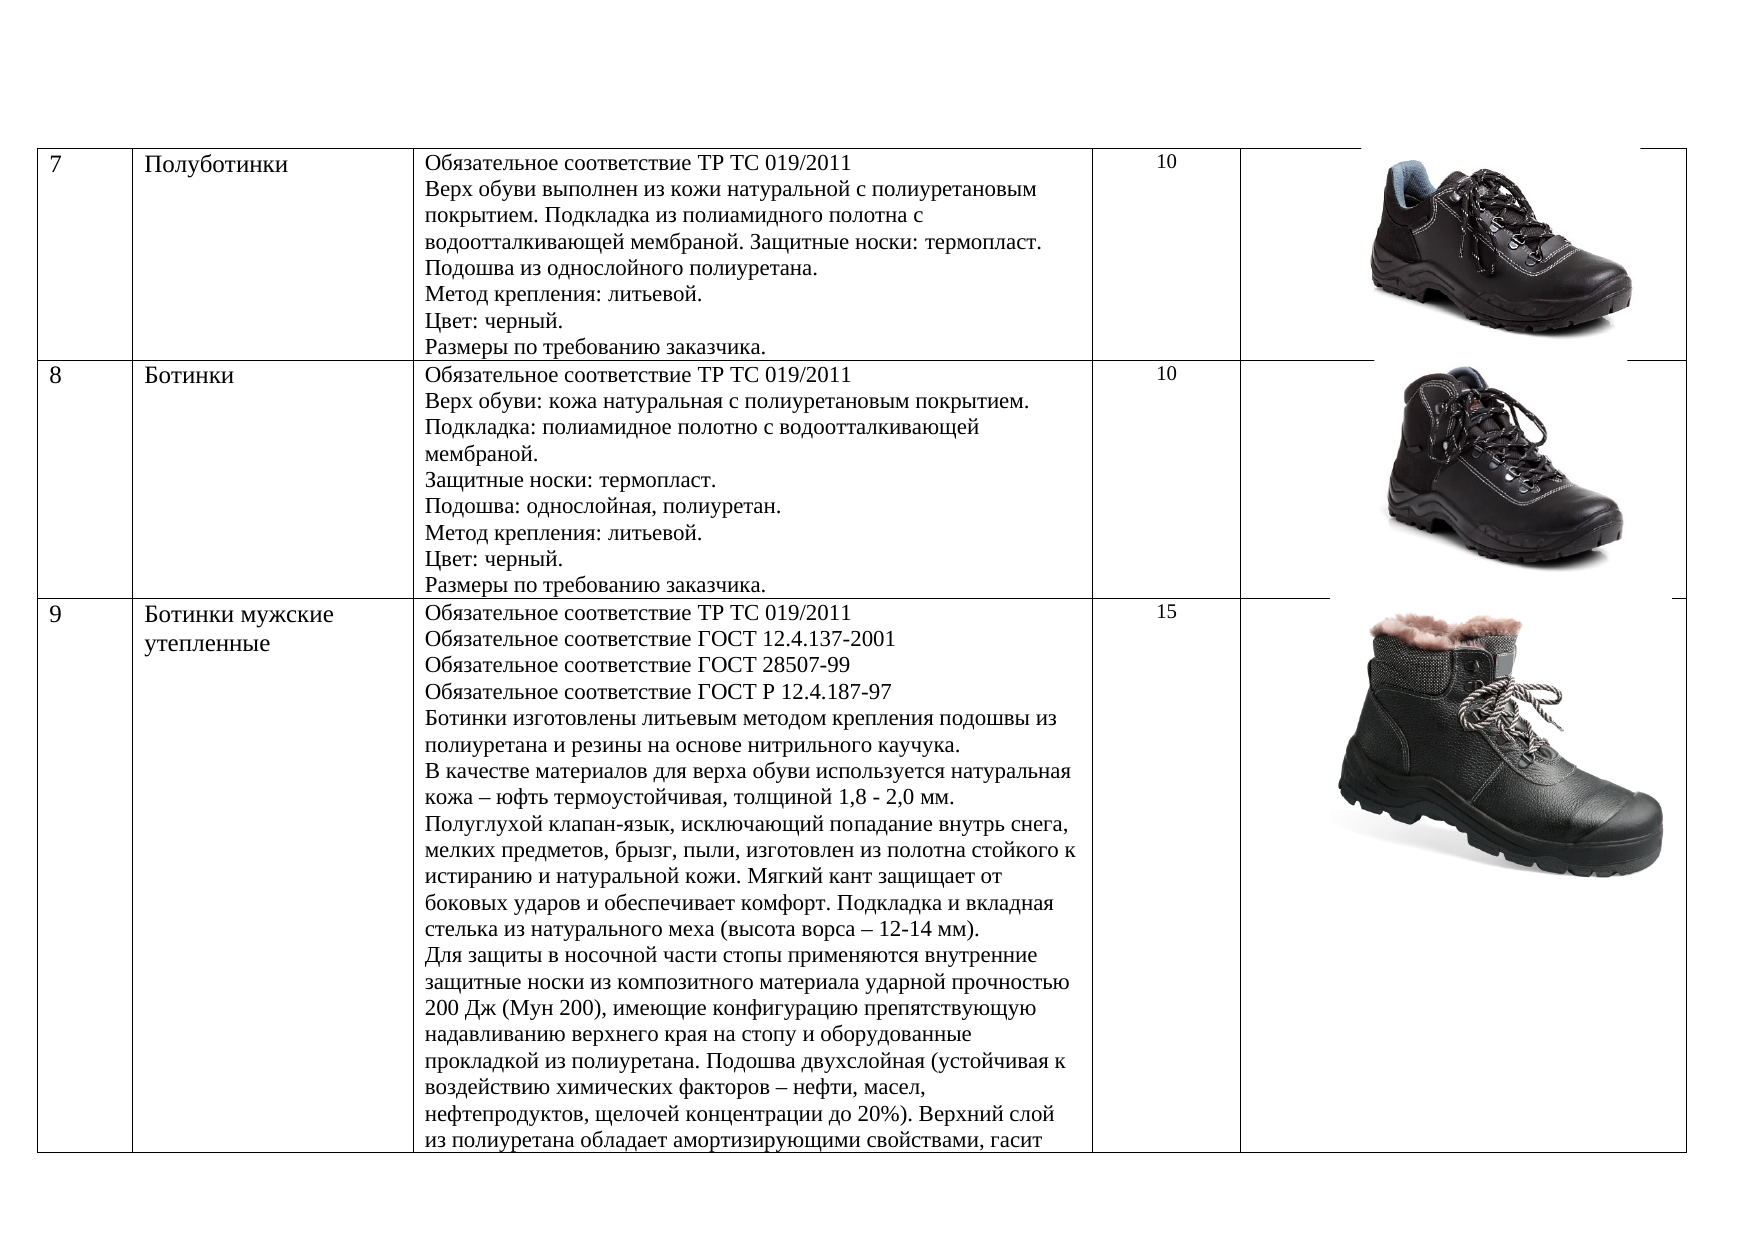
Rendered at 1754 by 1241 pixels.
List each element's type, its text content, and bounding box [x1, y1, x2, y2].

table_cell [1241, 149, 1686, 359]
table_cell 9 [38, 599, 132, 1152]
table_cell 15 [1093, 599, 1240, 1152]
table_cell Ботинки [133, 361, 413, 598]
table_cell Обязательное соответствие ТР ТС 019/2011 Верх обуви: кожа натуральная с полиуретановым покрытием. Подкладка: полиамидное полотно с водоотталкивающей мембраной. Защитные носки: термопласт. Подошва: однослойная, полиуретан. Метод крепления: литьевой. Цвет: черный. Размеры по требованию заказчика. [414, 361, 1092, 598]
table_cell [133, 599, 413, 1152]
picture [1329, 598, 1672, 886]
table_cell 10 [1093, 361, 1240, 598]
table_cell 10 [1093, 149, 1240, 359]
table_cell Обязательное соответствие ТР ТС 019/2011 Верх обуви выполнен из кожи натуральной с полиуретановым покрытием. Подкладка из полиамидного полотна с водоотталкивающей мембраной. Защитные носки: термопласт. Подошва из однослойного полиуретана. Метод крепления: литьевой. Цвет: черный. Размеры по требованию заказчика. [414, 149, 1092, 359]
picture [1361, 148, 1641, 344]
table_cell 8 [38, 361, 132, 598]
table_cell [1241, 599, 1686, 1152]
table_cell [414, 599, 1092, 1152]
table_cell 7 [38, 149, 132, 359]
table_cell [1241, 361, 1686, 598]
picture [1374, 360, 1628, 578]
table_cell Полуботинки [133, 149, 413, 359]
